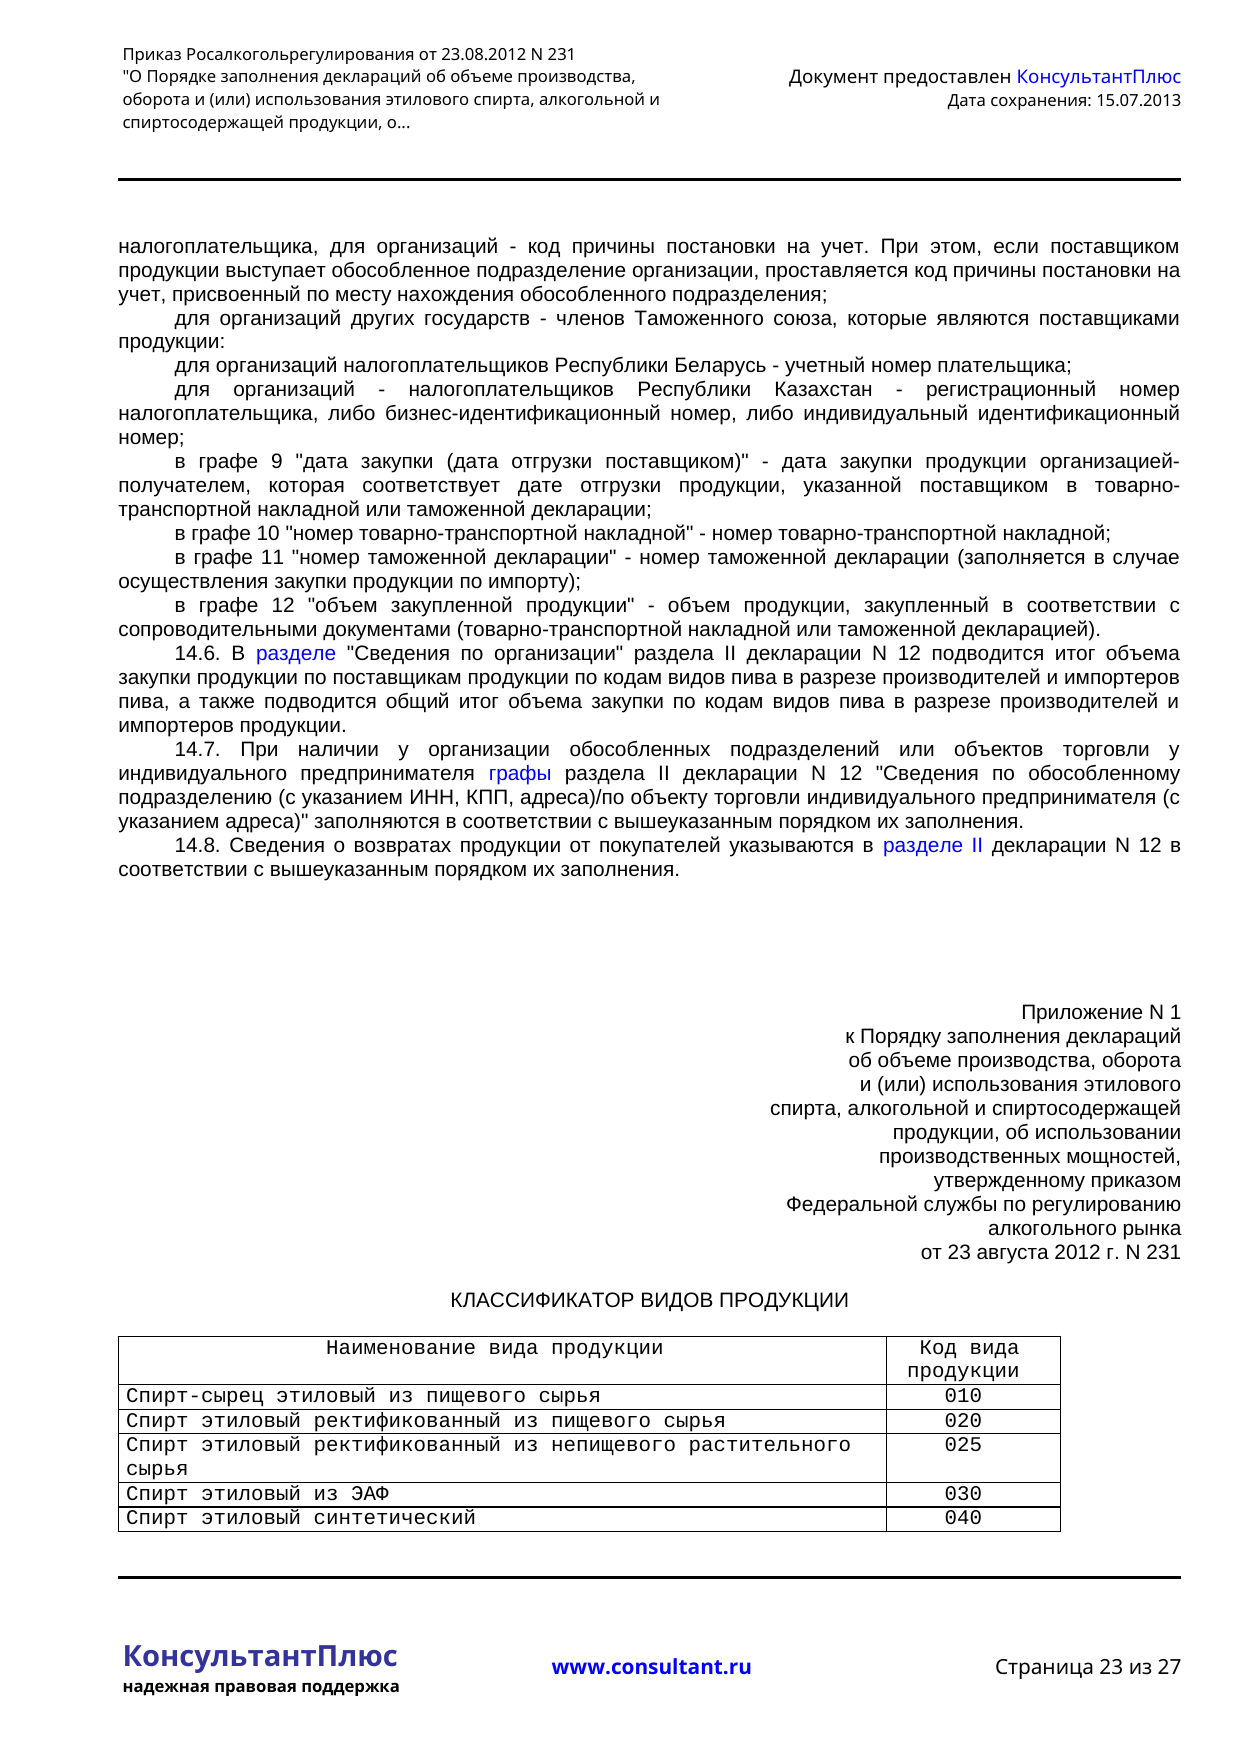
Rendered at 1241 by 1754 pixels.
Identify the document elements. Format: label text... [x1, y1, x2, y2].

table_cell 025 [887, 1434, 1060, 1482]
text 14.6. В разделе "Сведения по организации" раздела II декларации N 12 подводится итог объема закупки продукции по поставщикам продукции по кодам видов пива в разрезе производителей и импортеров пива, а также подводится общий итог объема закупки по кодам видов пива в разрезе производителей и импортеров продукции. [118, 641, 1181, 737]
text спирта, алкогольной и спиртосодержащей [118, 1096, 1181, 1120]
table_cell 040 [887, 1508, 1060, 1531]
text от 23 августа 2012 г. N 231 [118, 1240, 1181, 1264]
table_cell Спирт этиловый ректификованный из непищевого растительного сырья [119, 1434, 886, 1482]
text в графе 11 "номер таможенной декларации" - номер таможенной декларации (заполняется в случае осуществления закупки продукции по импорту); [118, 545, 1181, 593]
text 14.8. Сведения о возвратах продукции от покупателей указываются в разделе II декларации N 12 в соответствии с вышеуказанным порядком их заполнения. [118, 832, 1181, 880]
table_cell Спирт-сырец этиловый из пищевого сырья [119, 1385, 886, 1409]
table_header Код вида продукции [887, 1337, 1060, 1384]
text КЛАССИФИКАТОР ВИДОВ ПРОДУКЦИИ [118, 1288, 1181, 1312]
text производственных мощностей, [118, 1144, 1181, 1168]
table_header Наименование вида продукции [119, 1337, 886, 1384]
text алкогольного рынка [118, 1216, 1181, 1240]
text Федеральной службы по регулированию [118, 1192, 1181, 1216]
text для организаций налогоплательщиков Республики Беларусь - учетный номер плательщика; [118, 353, 1181, 377]
text в графе 12 "объем закупленной продукции" - объем продукции, закупленный в соответствии с сопроводительными документами (товарно-транспортной накладной или таможенной декларацией). [118, 593, 1181, 641]
text Приложение N 1 [118, 1000, 1181, 1024]
table_cell 020 [887, 1410, 1060, 1433]
text к Порядку заполнения деклараций [118, 1024, 1181, 1048]
text в графе 10 "номер товарно-транспортной накладной" - номер товарно-транспортной накладной; [118, 521, 1181, 545]
text в графе 9 "дата закупки (дата отгрузки поставщиком)" - дата закупки продукции организацией-получателем, которая соответствует дате отгрузки продукции, указанной поставщиком в товарно-транспортной накладной или таможенной декларации; [118, 449, 1181, 521]
table_cell 030 [887, 1483, 1060, 1506]
table_cell Спирт этиловый ректификованный из пищевого сырья [119, 1410, 886, 1433]
text об объеме производства, оборота [118, 1048, 1181, 1072]
text 14.7. При наличии у организации обособленных подразделений или объектов торговли у индивидуального предпринимателя графы раздела II декларации N 12 "Сведения по обособленному подразделению (с указанием ИНН, КПП, адреса)/по объекту торговли индивидуального предпринимателя (с указанием адреса)" заполняются в соответствии с вышеуказанным порядком их заполнения. [118, 737, 1181, 832]
table_cell 010 [887, 1385, 1060, 1409]
text и (или) использования этилового [118, 1072, 1181, 1096]
text утвержденному приказом [118, 1168, 1181, 1192]
text для организаций - налогоплательщиков Республики Казахстан - регистрационный номер налогоплательщика, либо бизнес-идентификационный номер, либо индивидуальный идентификационный номер; [118, 377, 1181, 449]
text для организаций других государств - членов Таможенного союза, которые являются поставщиками продукции: [118, 305, 1181, 353]
table_cell Спирт этиловый синтетический [119, 1508, 886, 1531]
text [118, 233, 1181, 305]
table_cell Спирт этиловый из ЭАФ [119, 1483, 886, 1506]
text продукции, об использовании [118, 1120, 1181, 1144]
